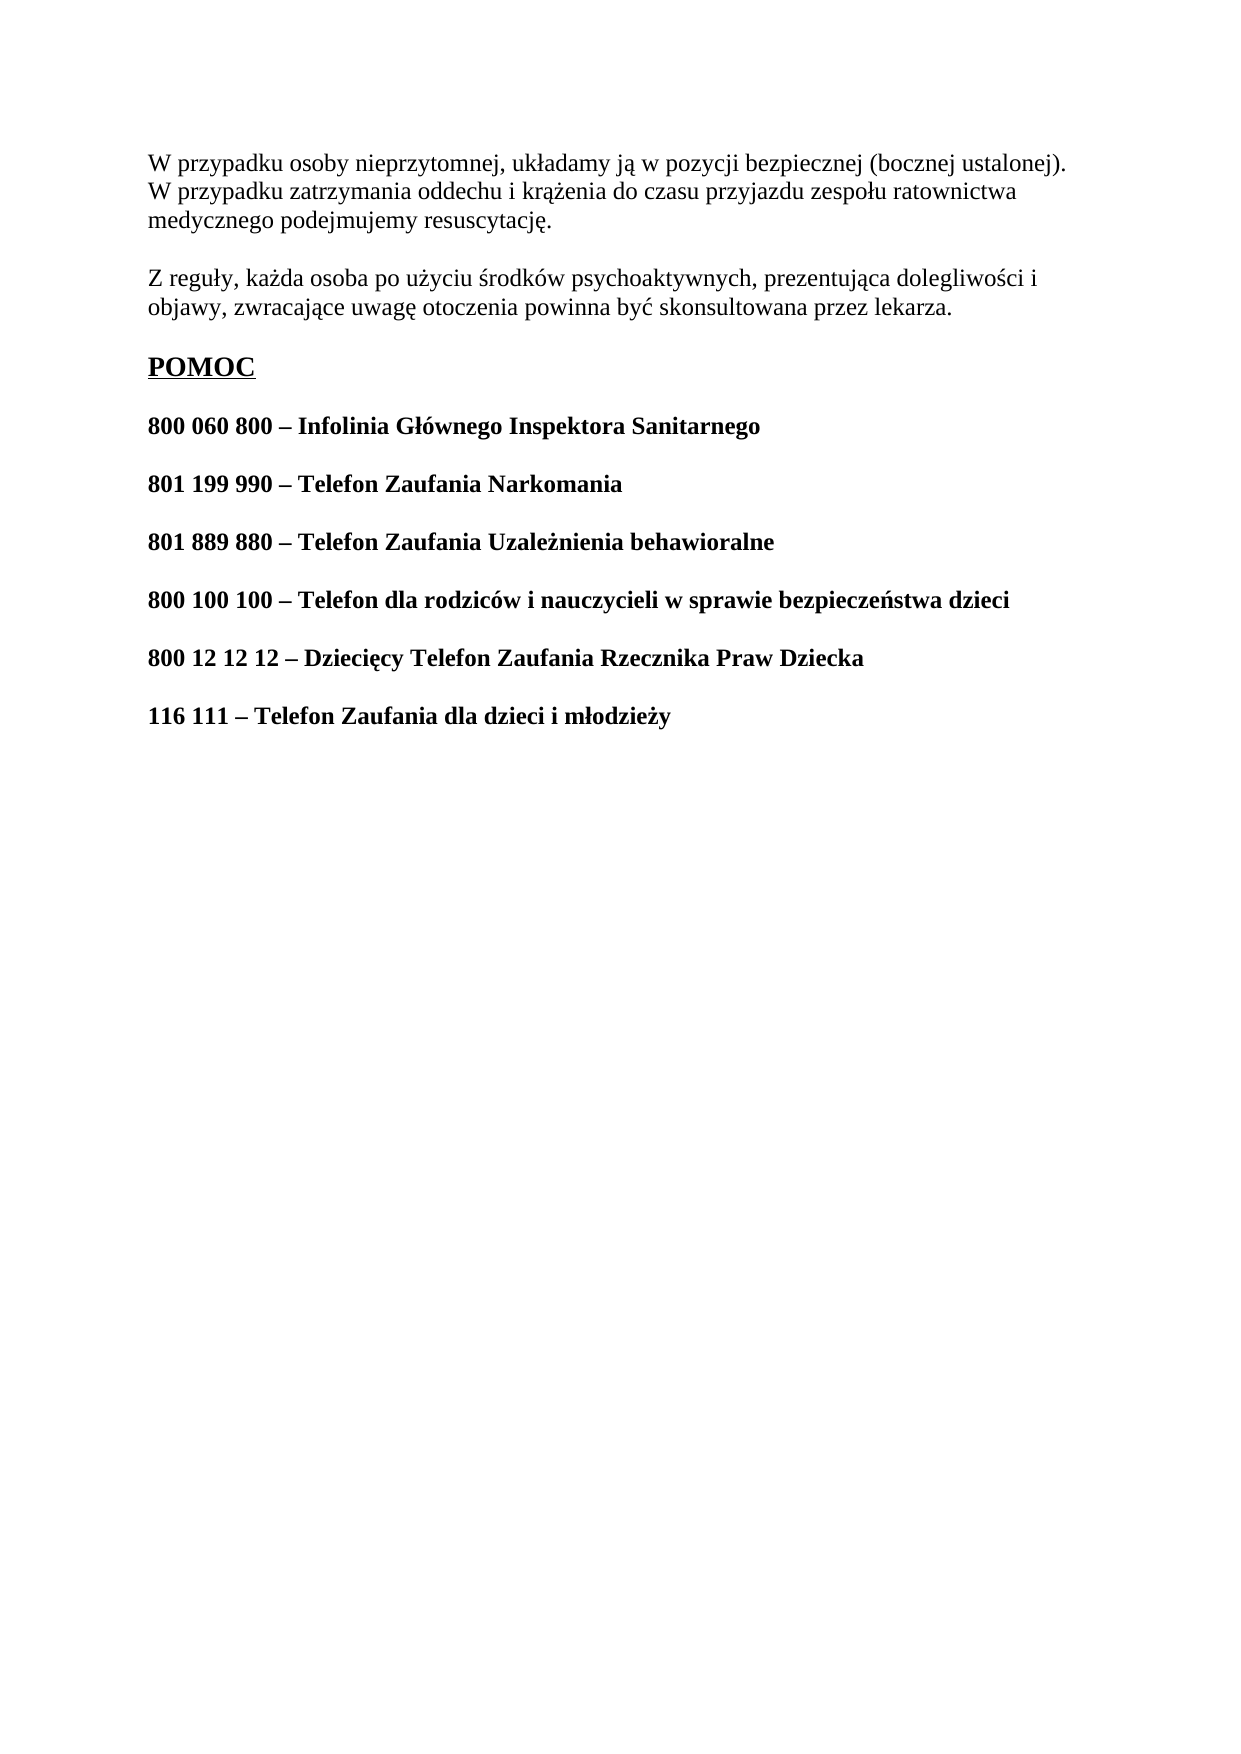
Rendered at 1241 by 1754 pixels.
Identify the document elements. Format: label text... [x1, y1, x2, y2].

text POMOC [148, 350, 1093, 382]
text 800 060 800 – Infolinia Głównego Inspektora Sanitarnego [148, 411, 1093, 440]
text 801 889 880 – Telefon Zaufania Uzależnienia behawioralne [148, 527, 1093, 556]
text W przypadku osoby nieprzytomnej, układamy ją w pozycji bezpiecznej (bocznej ustalonej). W przypadku zatrzymania oddechu i krążenia do czasu przyjazdu zespołu ratownictwa medycznego podejmujemy resuscytację. [148, 148, 1093, 234]
text 116 111 – Telefon Zaufania dla dzieci i młodzieży [148, 701, 1093, 729]
text 801 199 990 – Telefon Zaufania Narkomania [148, 469, 1093, 498]
text 800 12 12 12 – Dziecięcy Telefon Zaufania Rzecznika Praw Dziecka [148, 643, 1093, 672]
text 800 100 100 – Telefon dla rodziców i nauczycieli w sprawie bezpieczeństwa dzieci [148, 585, 1093, 614]
text Z reguły, każda osoba po użyciu środków psychoaktywnych, prezentująca dolegliwości i objawy, zwracające uwagę otoczenia powinna być skonsultowana przez lekarza. [148, 263, 1093, 321]
